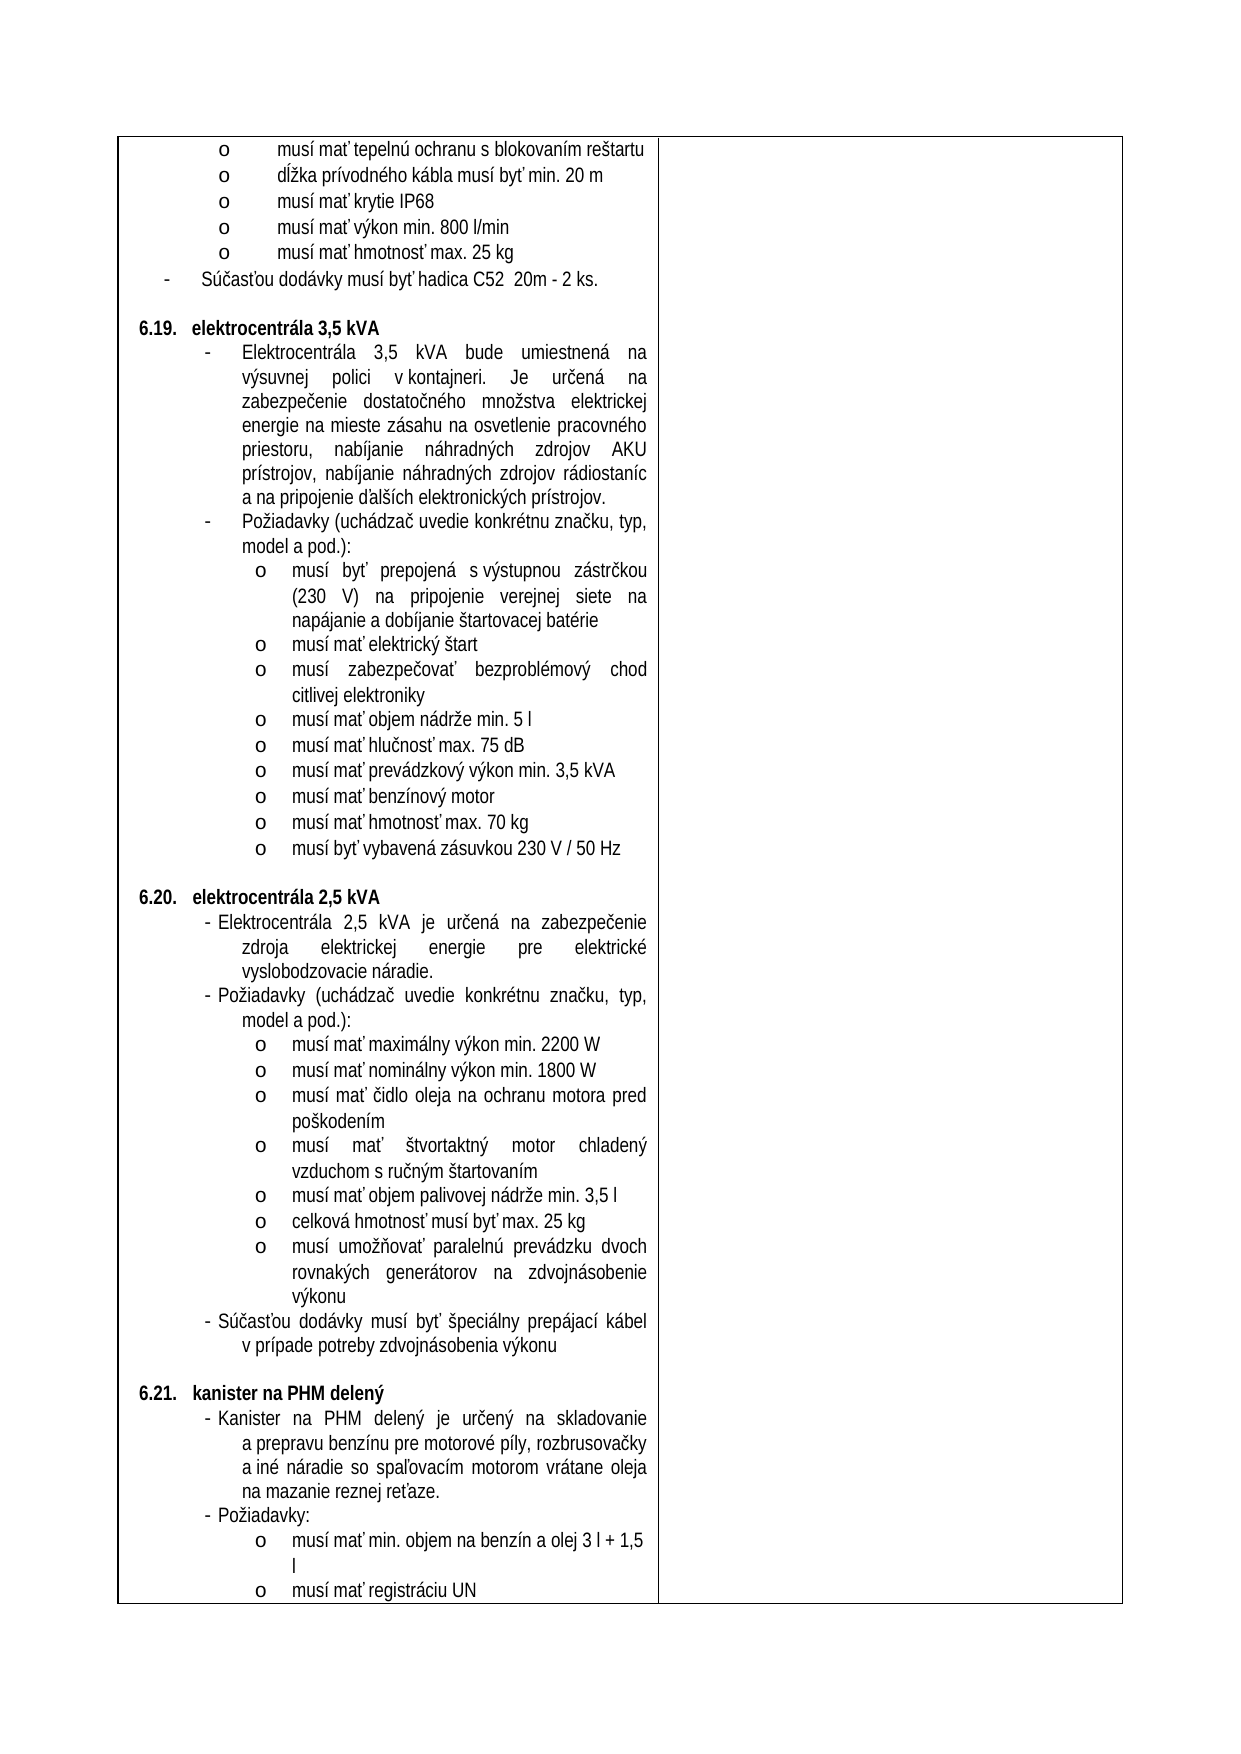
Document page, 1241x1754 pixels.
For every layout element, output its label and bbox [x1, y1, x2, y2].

table_header [659, 137, 1122, 1603]
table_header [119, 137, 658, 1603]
